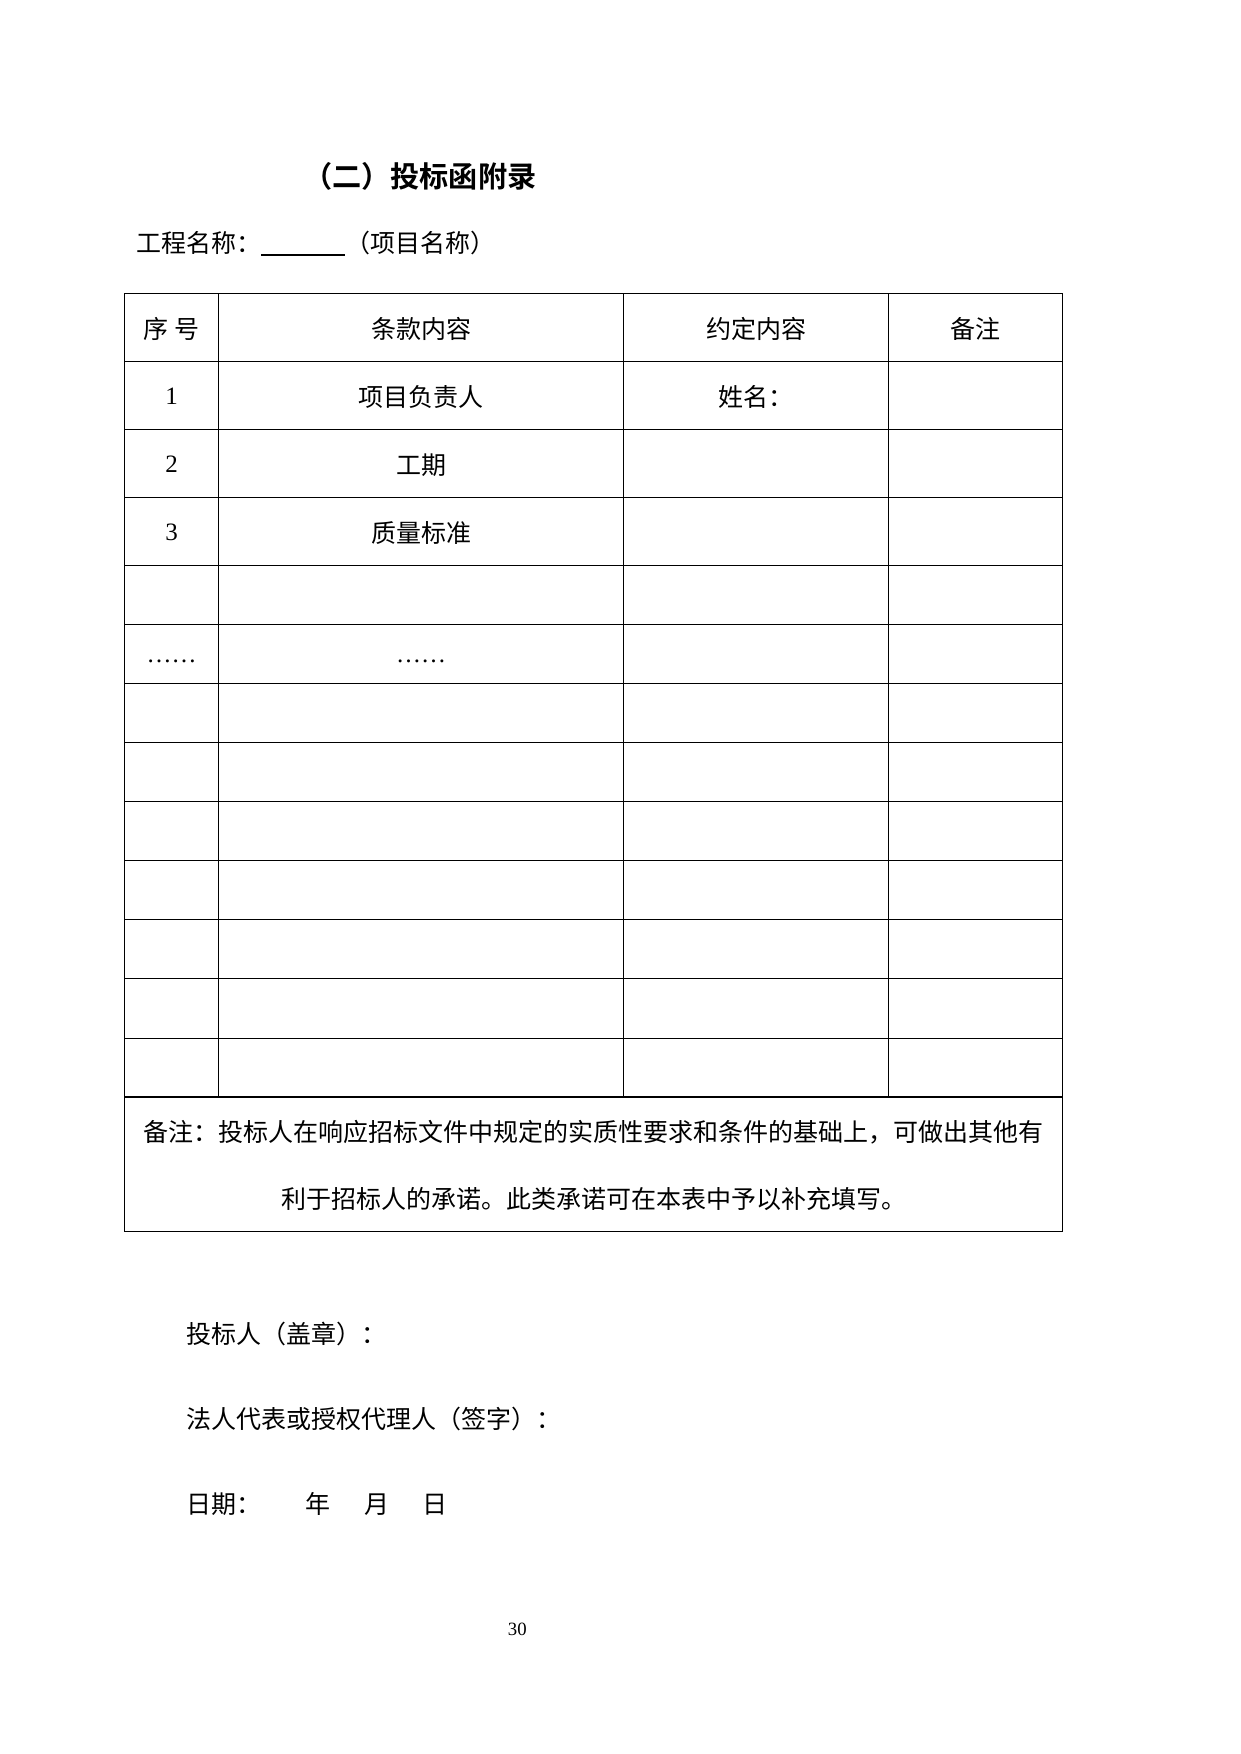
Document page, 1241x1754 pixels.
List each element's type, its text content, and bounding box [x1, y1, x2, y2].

table_cell [889, 684, 1062, 742]
table_cell [219, 861, 623, 919]
table_cell [125, 743, 218, 801]
table_cell [125, 979, 218, 1037]
table_cell [125, 920, 218, 978]
table_cell 2 [125, 430, 218, 497]
text 法人代表或授权代理人（签字）： [136, 1384, 1104, 1451]
table_header 约定内容 [624, 294, 888, 361]
table_cell 项目负责人 [219, 362, 623, 429]
table_cell [624, 566, 888, 624]
table_cell …… [125, 625, 218, 683]
table_cell [125, 1039, 218, 1096]
table_cell [624, 802, 888, 860]
table_cell [219, 743, 623, 801]
table_cell [125, 566, 218, 624]
table_cell [624, 430, 888, 497]
table_cell [125, 802, 218, 860]
text 日期： 年 月 日 [136, 1469, 1104, 1536]
table_cell [624, 625, 888, 683]
table_cell [219, 920, 623, 978]
table_cell [219, 802, 623, 860]
table_cell [219, 979, 623, 1037]
table_cell [889, 430, 1062, 497]
table_cell [624, 979, 888, 1037]
table_header 条款内容 [219, 294, 623, 361]
table_cell [624, 861, 888, 919]
table_cell …… [219, 625, 623, 683]
table_cell [624, 1039, 888, 1096]
table_cell 3 [125, 498, 218, 565]
table_cell [624, 920, 888, 978]
table_header 序 号 [125, 294, 218, 361]
table_cell [889, 498, 1062, 565]
table_cell [125, 684, 218, 742]
table_cell [889, 1039, 1062, 1096]
table_cell [889, 362, 1062, 429]
table_cell 工期 [219, 430, 623, 497]
text 投标人（盖章）： [136, 1299, 1104, 1366]
table_cell [889, 979, 1062, 1037]
table_cell 备注：投标人在响应招标文件中规定的实质性要求和条件的基础上，可做出其他有利于招标人的承诺。此类承诺可在本表中予以补充填写。 [125, 1098, 1062, 1231]
table_cell [889, 920, 1062, 978]
table_cell 质量标准 [219, 498, 623, 565]
text 工程名称： （项目名称） [136, 208, 1104, 275]
table_cell [624, 743, 888, 801]
table_cell [889, 625, 1062, 683]
table_cell 姓名： [624, 362, 888, 429]
table_cell [624, 498, 888, 565]
table_cell 1 [125, 362, 218, 429]
table_cell [889, 802, 1062, 860]
table_cell [889, 743, 1062, 801]
table_cell [219, 566, 623, 624]
table_header 备注 [889, 294, 1062, 361]
table_cell [219, 1039, 623, 1096]
table_cell [889, 861, 1062, 919]
table_cell [889, 566, 1062, 624]
table_cell [219, 684, 623, 742]
table_cell [624, 684, 888, 742]
table_cell [125, 861, 218, 919]
text （二）投标函附录 [136, 141, 1104, 208]
